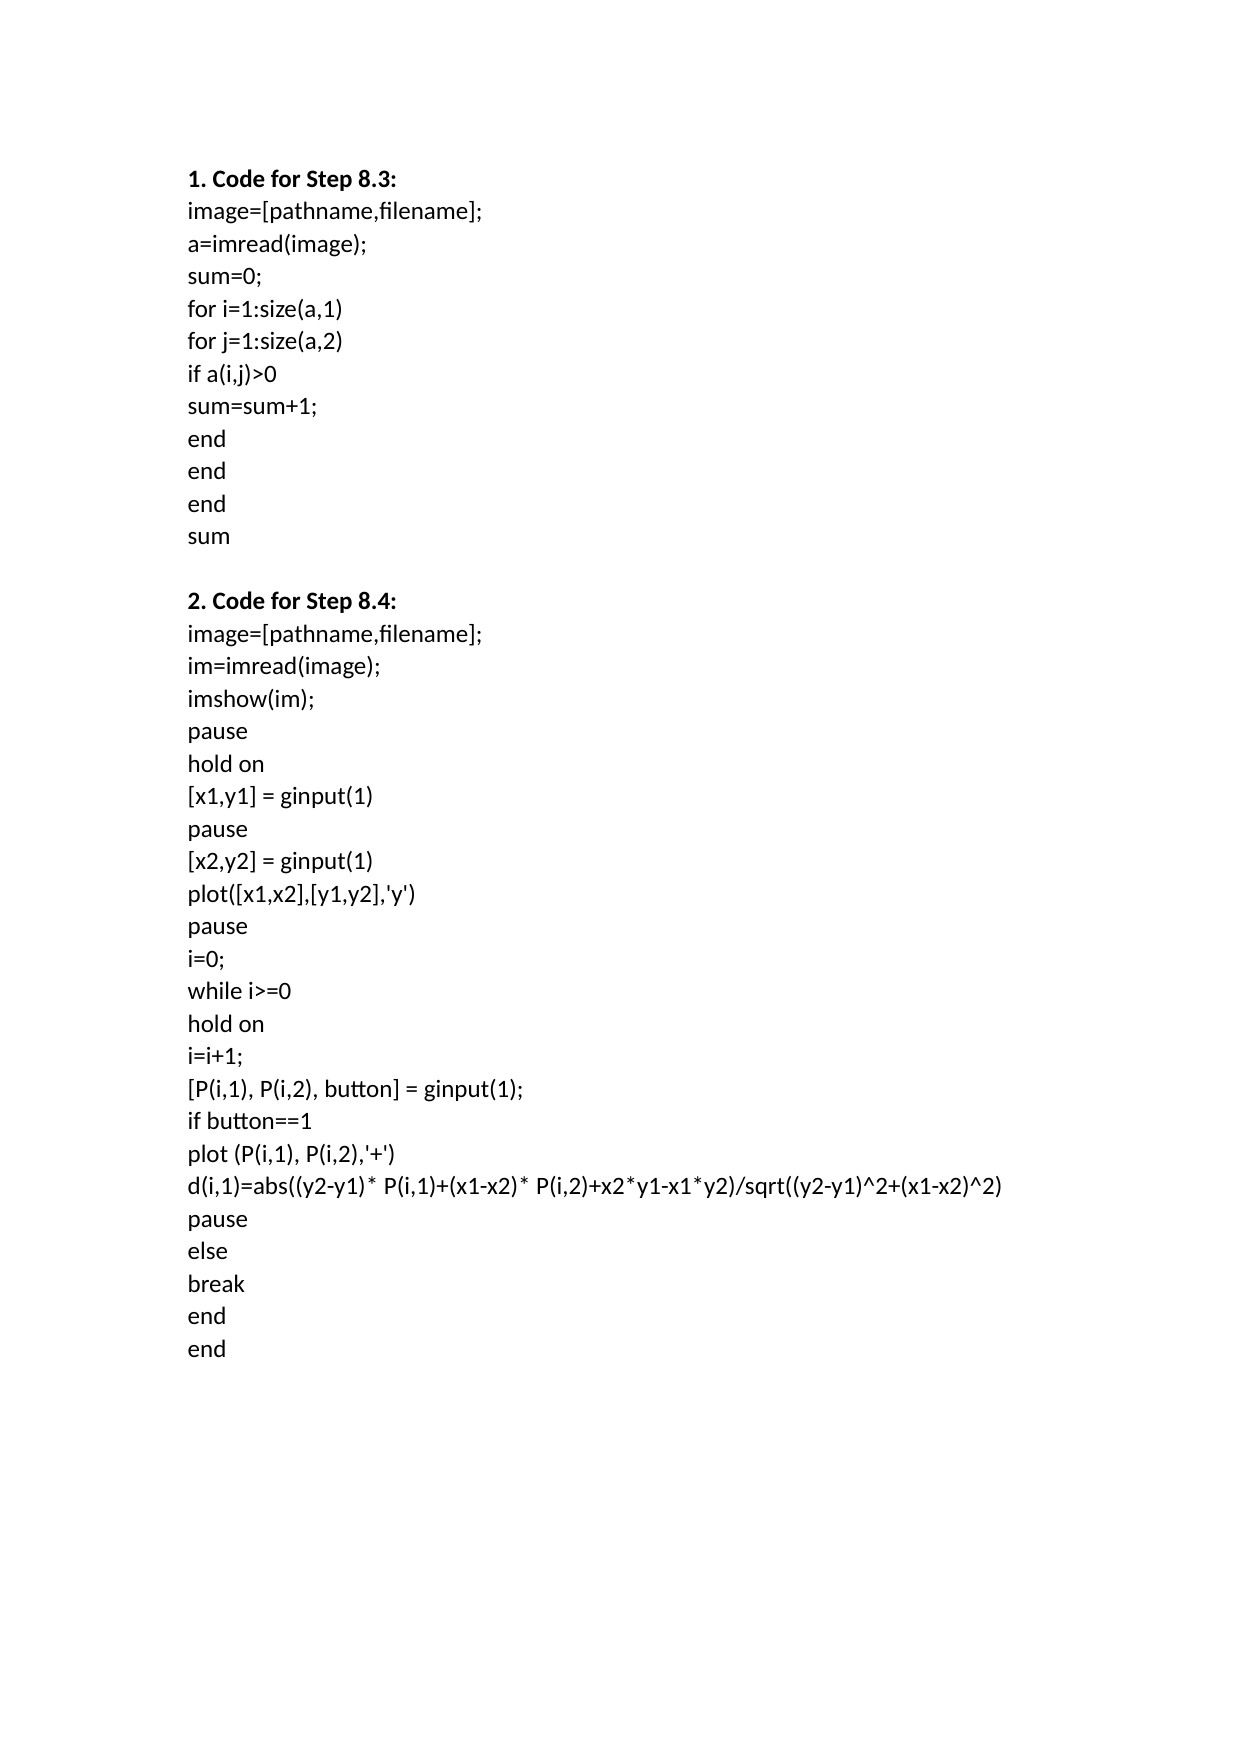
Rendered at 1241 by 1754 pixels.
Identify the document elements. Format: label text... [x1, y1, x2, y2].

text if button==1 [187, 1104, 1053, 1137]
text i=0; [187, 942, 1053, 974]
text plot([x1,x2],[y1,y2],'y') [187, 877, 1053, 909]
text [x2,y2] = ginput(1) [187, 844, 1053, 877]
text hold on [187, 1007, 1053, 1039]
text i=i+1; [187, 1039, 1053, 1072]
text pause [187, 1202, 1053, 1234]
text imshow(im); [187, 682, 1053, 714]
text if a(i,j)>0 [187, 357, 1053, 389]
text end [187, 454, 1053, 487]
text im=imread(image); [187, 649, 1053, 682]
text while i>=0 [187, 974, 1053, 1007]
text 2. Code for Step 8.4: [187, 584, 1053, 617]
text for j=1:size(a,2) [187, 324, 1053, 357]
text end [187, 1332, 1053, 1364]
text pause [187, 812, 1053, 844]
text else [187, 1234, 1053, 1267]
text pause [187, 909, 1053, 942]
text end [187, 1299, 1053, 1332]
text plot (P(i,1), P(i,2),'+') [187, 1137, 1053, 1169]
text pause [187, 714, 1053, 747]
text for i=1:size(a,1) [187, 292, 1053, 324]
text sum=sum+1; [187, 389, 1053, 422]
text break [187, 1267, 1053, 1299]
text [P(i,1), P(i,2), button] = ginput(1); [187, 1072, 1053, 1104]
text d(i,1)=abs((y2-y1)* P(i,1)+(x1-x2)* P(i,2)+x2*y1-x1*y2)/sqrt((y2-y1)^2+(x1-x2)^2) [187, 1169, 1053, 1202]
text sum [187, 519, 1053, 552]
text end [187, 422, 1053, 454]
text a=imread(image); [187, 227, 1053, 259]
text hold on [187, 747, 1053, 779]
text image=[pathname,filename]; [187, 194, 1053, 227]
text image=[pathname,filename]; [187, 617, 1053, 649]
text 1. Code for Step 8.3: [187, 162, 1053, 194]
text [x1,y1] = ginput(1) [187, 779, 1053, 812]
text end [187, 487, 1053, 519]
text sum=0; [187, 259, 1053, 292]
